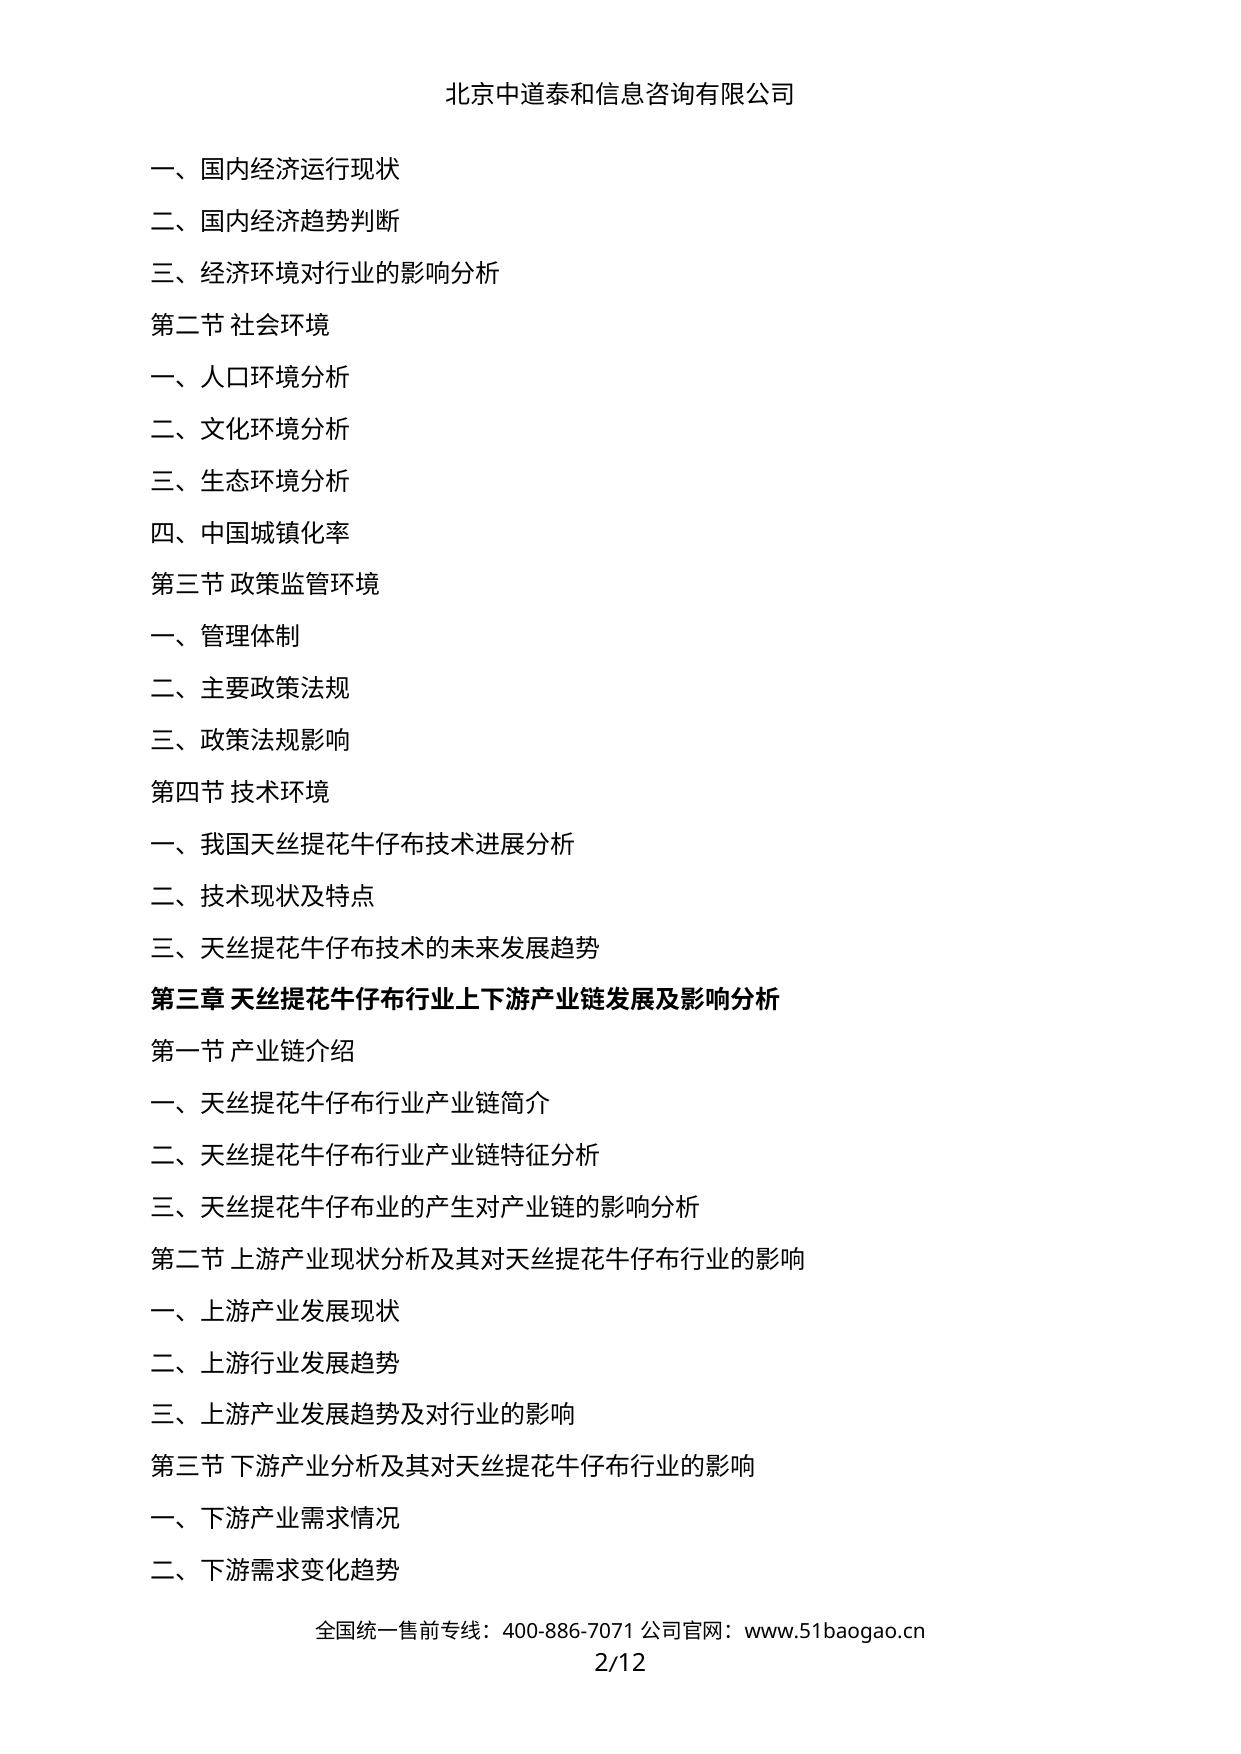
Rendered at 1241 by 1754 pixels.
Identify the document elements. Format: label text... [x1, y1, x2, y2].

text 二、技术现状及特点 [150, 876, 1090, 912]
text 三、生态环境分析 [150, 461, 1090, 497]
text 第四节 技术环境 [150, 772, 1090, 809]
text 一、人口环境分析 [150, 357, 1090, 394]
text 一、上游产业发展现状 [150, 1291, 1090, 1327]
text 一、我国天丝提花牛仔布技术进展分析 [150, 824, 1090, 861]
text 一、管理体制 [150, 617, 1090, 653]
text 第二节 上游产业现状分析及其对天丝提花牛仔布行业的影响 [150, 1239, 1090, 1276]
text 一、下游产业需求情况 [150, 1499, 1090, 1535]
text 第三节 政策监管环境 [150, 565, 1090, 601]
text 三、上游产业发展趋势及对行业的影响 [150, 1395, 1090, 1431]
text 三、天丝提花牛仔布业的产生对产业链的影响分析 [150, 1187, 1090, 1224]
text 二、天丝提花牛仔布行业产业链特征分析 [150, 1136, 1090, 1172]
text 一、国内经济运行现状 [150, 150, 1090, 186]
text 第三节 下游产业分析及其对天丝提花牛仔布行业的影响 [150, 1447, 1090, 1483]
text 二、上游行业发展趋势 [150, 1343, 1090, 1379]
text 第一节 产业链介绍 [150, 1032, 1090, 1068]
text 第二节 社会环境 [150, 306, 1090, 342]
text 一、天丝提花牛仔布行业产业链简介 [150, 1084, 1090, 1120]
text 三、经济环境对行业的影响分析 [150, 254, 1090, 290]
text 二、国内经济趋势判断 [150, 202, 1090, 238]
text 第三章 天丝提花牛仔布行业上下游产业链发展及影响分析 [150, 980, 1090, 1016]
text 三、政策法规影响 [150, 721, 1090, 757]
text 三、天丝提花牛仔布技术的未来发展趋势 [150, 928, 1090, 964]
text 二、下游需求变化趋势 [150, 1551, 1090, 1587]
text 二、主要政策法规 [150, 669, 1090, 705]
text 四、中国城镇化率 [150, 513, 1090, 549]
text 二、文化环境分析 [150, 409, 1090, 446]
